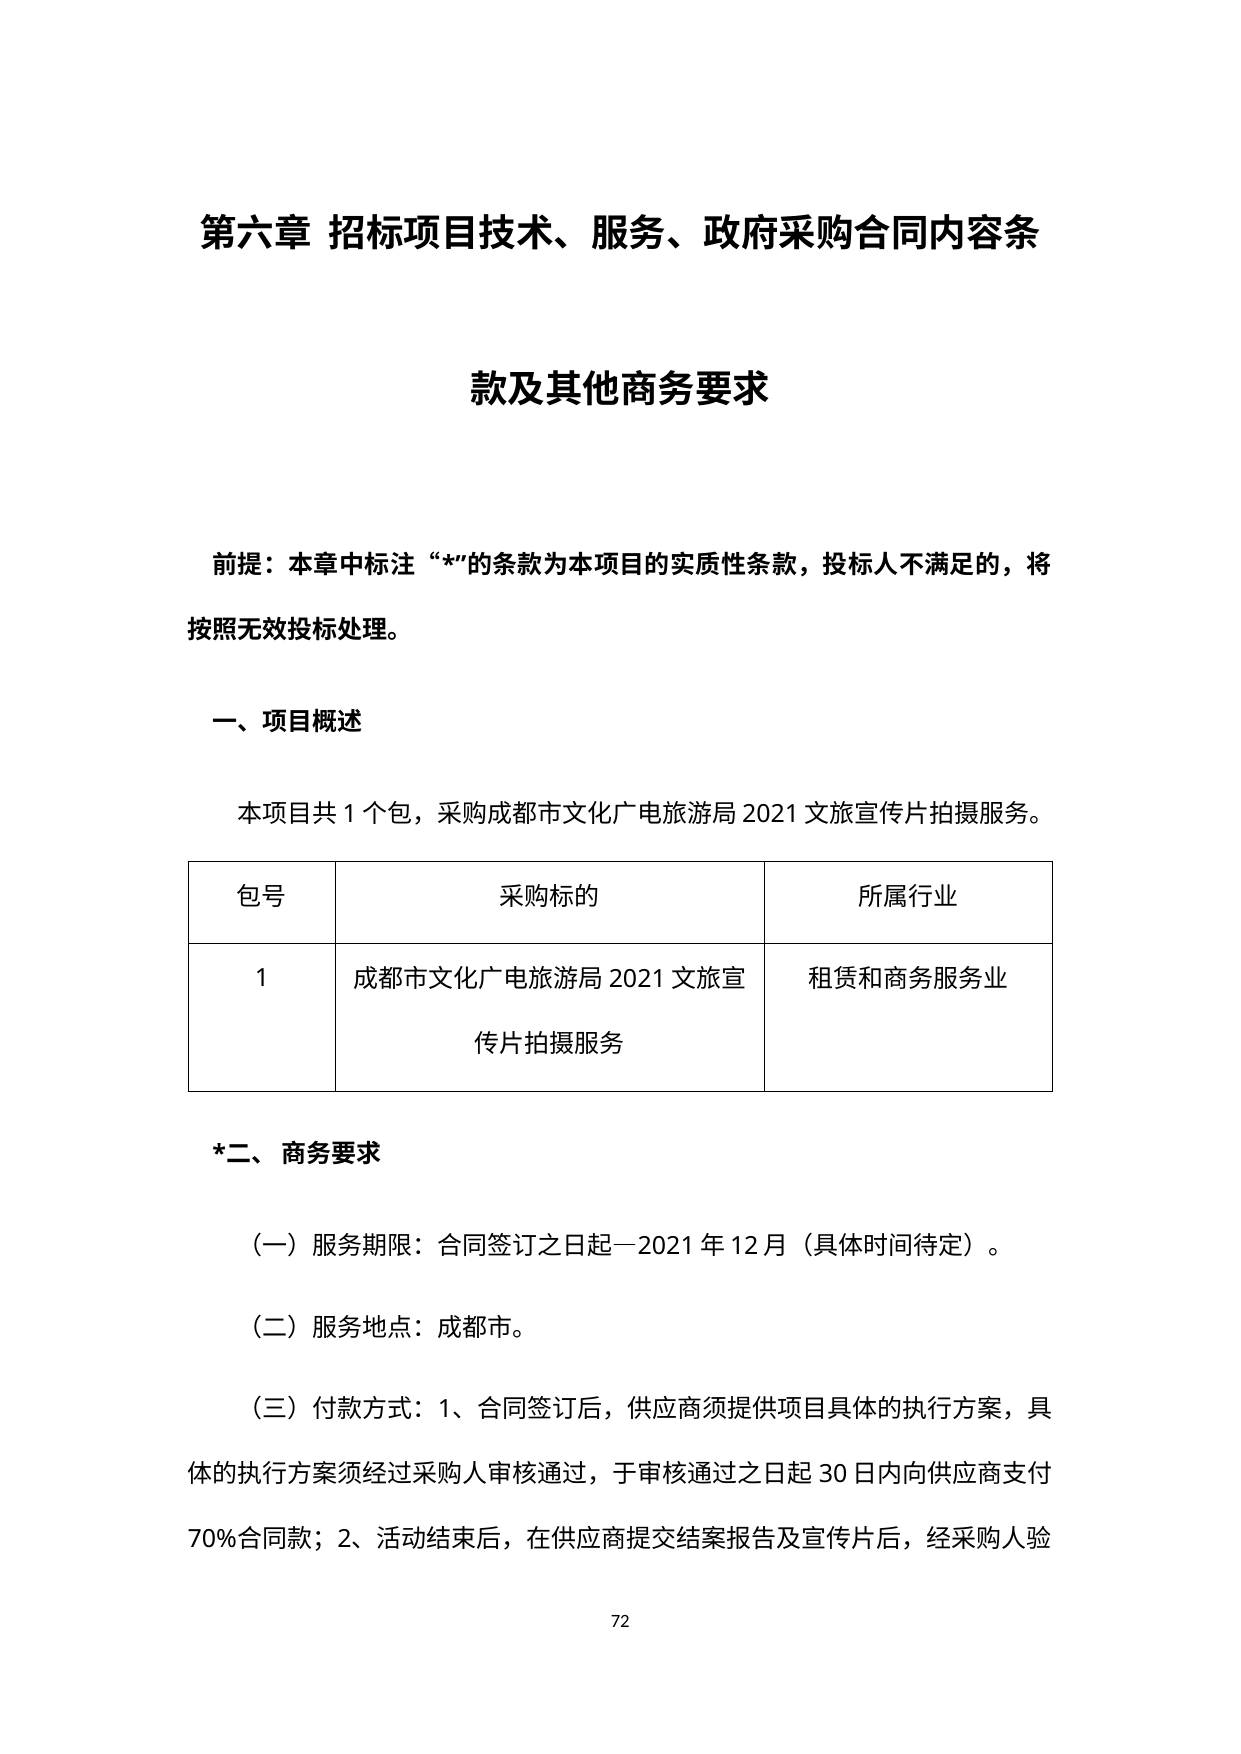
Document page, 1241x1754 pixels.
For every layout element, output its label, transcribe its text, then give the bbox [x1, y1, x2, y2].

text （二）服务地点：成都市。 [187, 1293, 1053, 1358]
text （一）服务期限：合同签订之日起—2021年12月（具体时间待定）。 [187, 1211, 1053, 1276]
table_header 所属行业 [765, 862, 1052, 943]
table_header 包号 [189, 862, 335, 943]
text 本项目共1个包，采购成都市文化广电旅游局2021文旅宣传片拍摄服务。 [187, 779, 1053, 844]
text 一、项目概述 [187, 687, 1053, 752]
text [187, 1374, 1053, 1569]
table_header 采购标的 [336, 862, 764, 943]
table_cell 1 [189, 944, 335, 1091]
table_cell 成都市文化广电旅游局2021文旅宣传片拍摄服务 [336, 944, 764, 1091]
text *二、 商务要求 [187, 1119, 1053, 1184]
subtitle 第六章 招标项目技术、服务、政府采购合同内容条款及其他商务要求 [187, 197, 1053, 419]
table_cell 租赁和商务服务业 [765, 944, 1052, 1091]
subtitle 前提：本章中标注“*”的条款为本项目的实质性条款，投标人不满足的，将按照无效投标处理。 [187, 530, 1053, 660]
